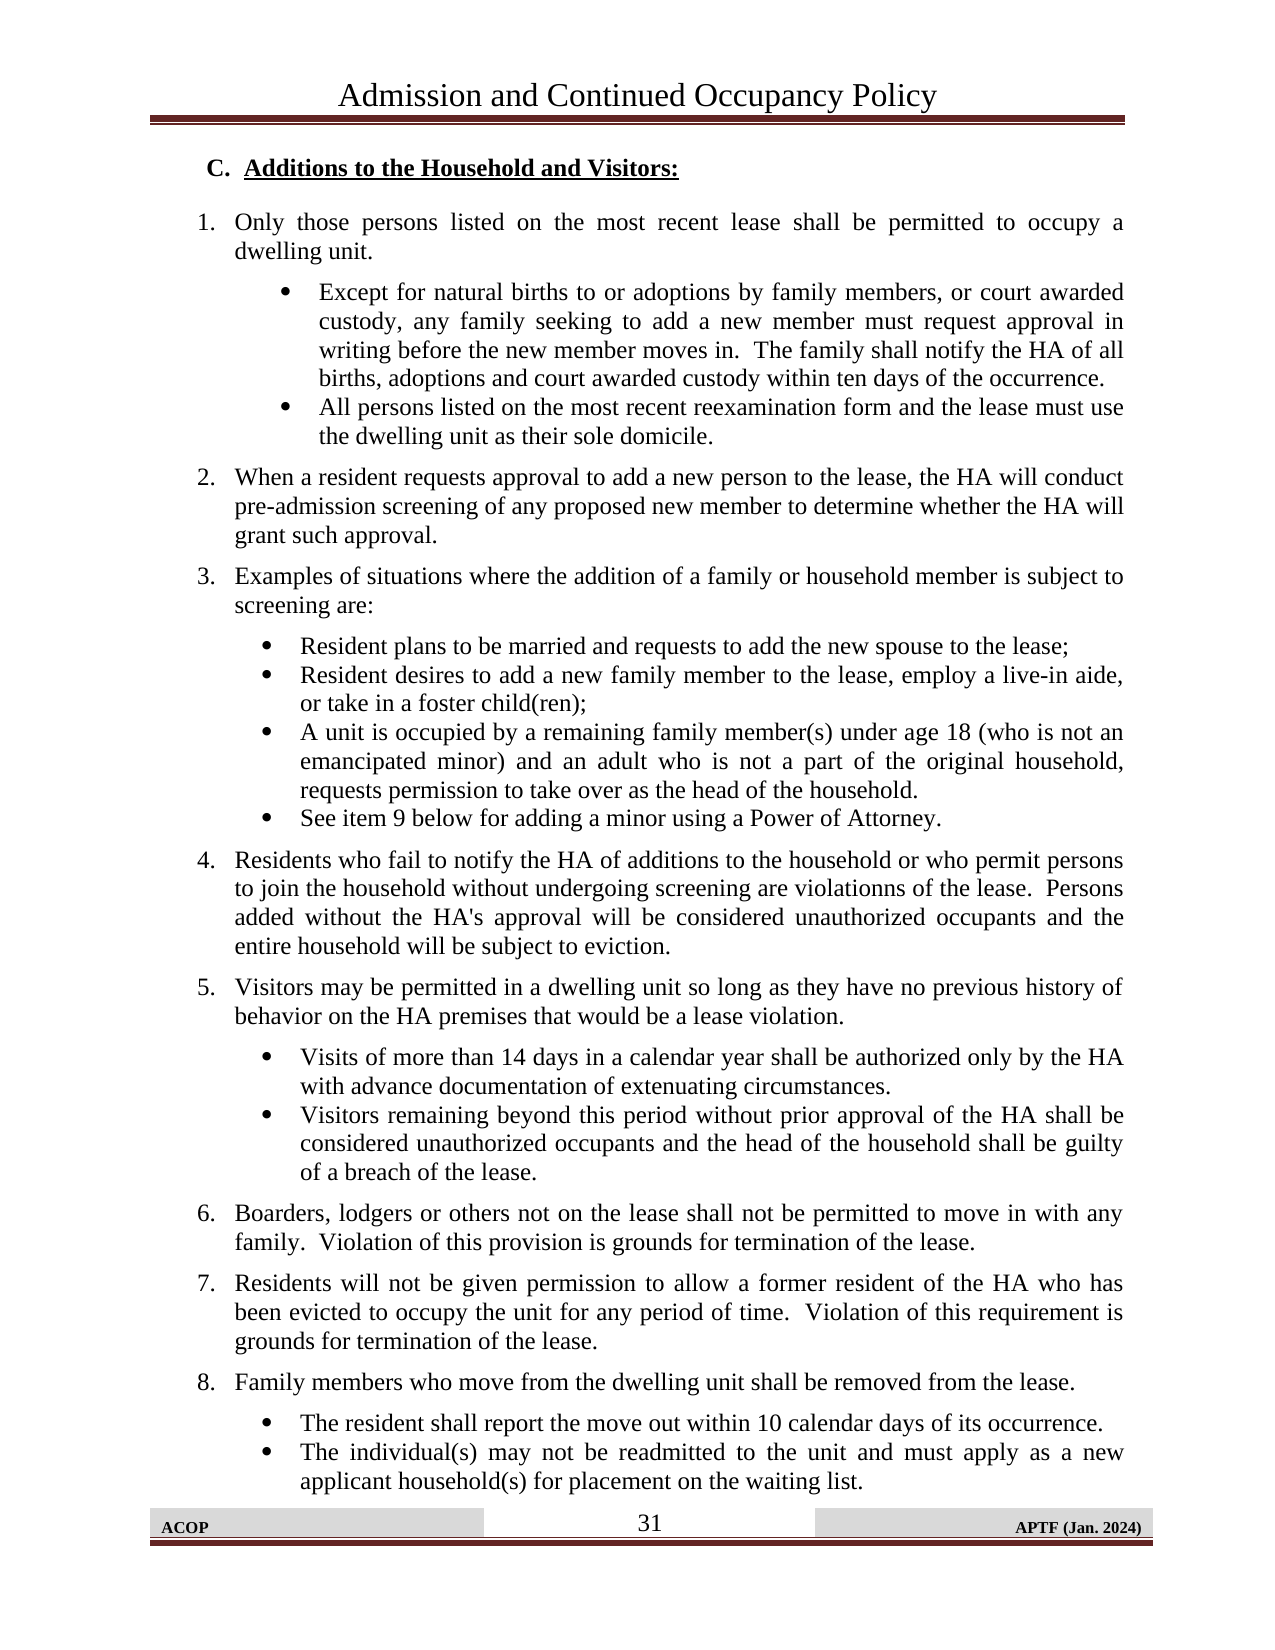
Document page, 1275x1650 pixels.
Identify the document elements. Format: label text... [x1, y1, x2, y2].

list Examples of situations where the addition of a family or household member is subject to screening are: [197, 561, 1125, 618]
list Boarders, lodgers or others not on the lease shall not be permitted to move in with any family. Violation of this provision is grounds for termination of the lease. [197, 1198, 1125, 1256]
list A unit is occupied by a remaining family member(s) under age 18 (who is not an emancipated minor) and an adult who is not a part of the original household, requests permission to take over as the head of the household. [262, 717, 1125, 803]
list Residents who fail to notify the HA of additions to the household or who permit persons to join the household without undergoing screening are violationns of the lease. Persons added without the HA's approval will be considered unauthorized occupants and the entire household will be subject to eviction. [197, 845, 1125, 960]
list The individual(s) may not be readmitted to the unit and must apply as a new applicant household(s) for placement on the waiting list. [262, 1437, 1125, 1495]
list Residents will not be given permission to allow a former resident of the HA who has been evicted to occupy the unit for any period of time. Violation of this requirement is grounds for termination of the lease. [197, 1268, 1125, 1355]
list Resident desires to add a new family member to the lease, employ a live-in aide, or take in a foster child(ren); [262, 660, 1125, 717]
list When a resident requests approval to add a new person to the lease, the HA will conduct pre-admission screening of any proposed new member to determine whether the HA will grant such approval. [197, 462, 1125, 548]
list Family members who move from the dwelling unit shall be removed from the lease. [197, 1367, 1125, 1396]
list Resident plans to be married and requests to add the new spouse to the lease; [262, 631, 1125, 660]
list Visitors remaining beyond this period without prior approval of the HA shall be considered unauthorized occupants and the head of the household shall be guilty of a breach of the lease. [262, 1100, 1125, 1186]
list Except for natural births to or adoptions by family members, or court awarded custody, any family seeking to add a new member must request approval in writing before the new member moves in. The family shall notify the HA of all births, adoptions and court awarded custody within ten days of the occurrence. [281, 277, 1125, 392]
subtitle Additions to the Household and Visitors: [206, 153, 1125, 182]
list Only those persons listed on the most recent lease shall be permitted to occupy a dwelling unit. [197, 207, 1125, 265]
list Visitors may be permitted in a dwelling unit so long as they have no previous history of behavior on the HA premises that would be a lease violation. [197, 972, 1125, 1030]
list All persons listed on the most recent reexamination form and the lease must use the dwelling unit as their sole domicile. [281, 392, 1125, 450]
list The resident shall report the move out within 10 calendar days of its occurrence. [262, 1408, 1125, 1437]
list Visits of more than 14 days in a calendar year shall be authorized only by the HA with advance documentation of extenuating circumstances. [262, 1042, 1125, 1100]
list See item 9 below for adding a minor using a Power of Attorney. [262, 803, 1125, 832]
